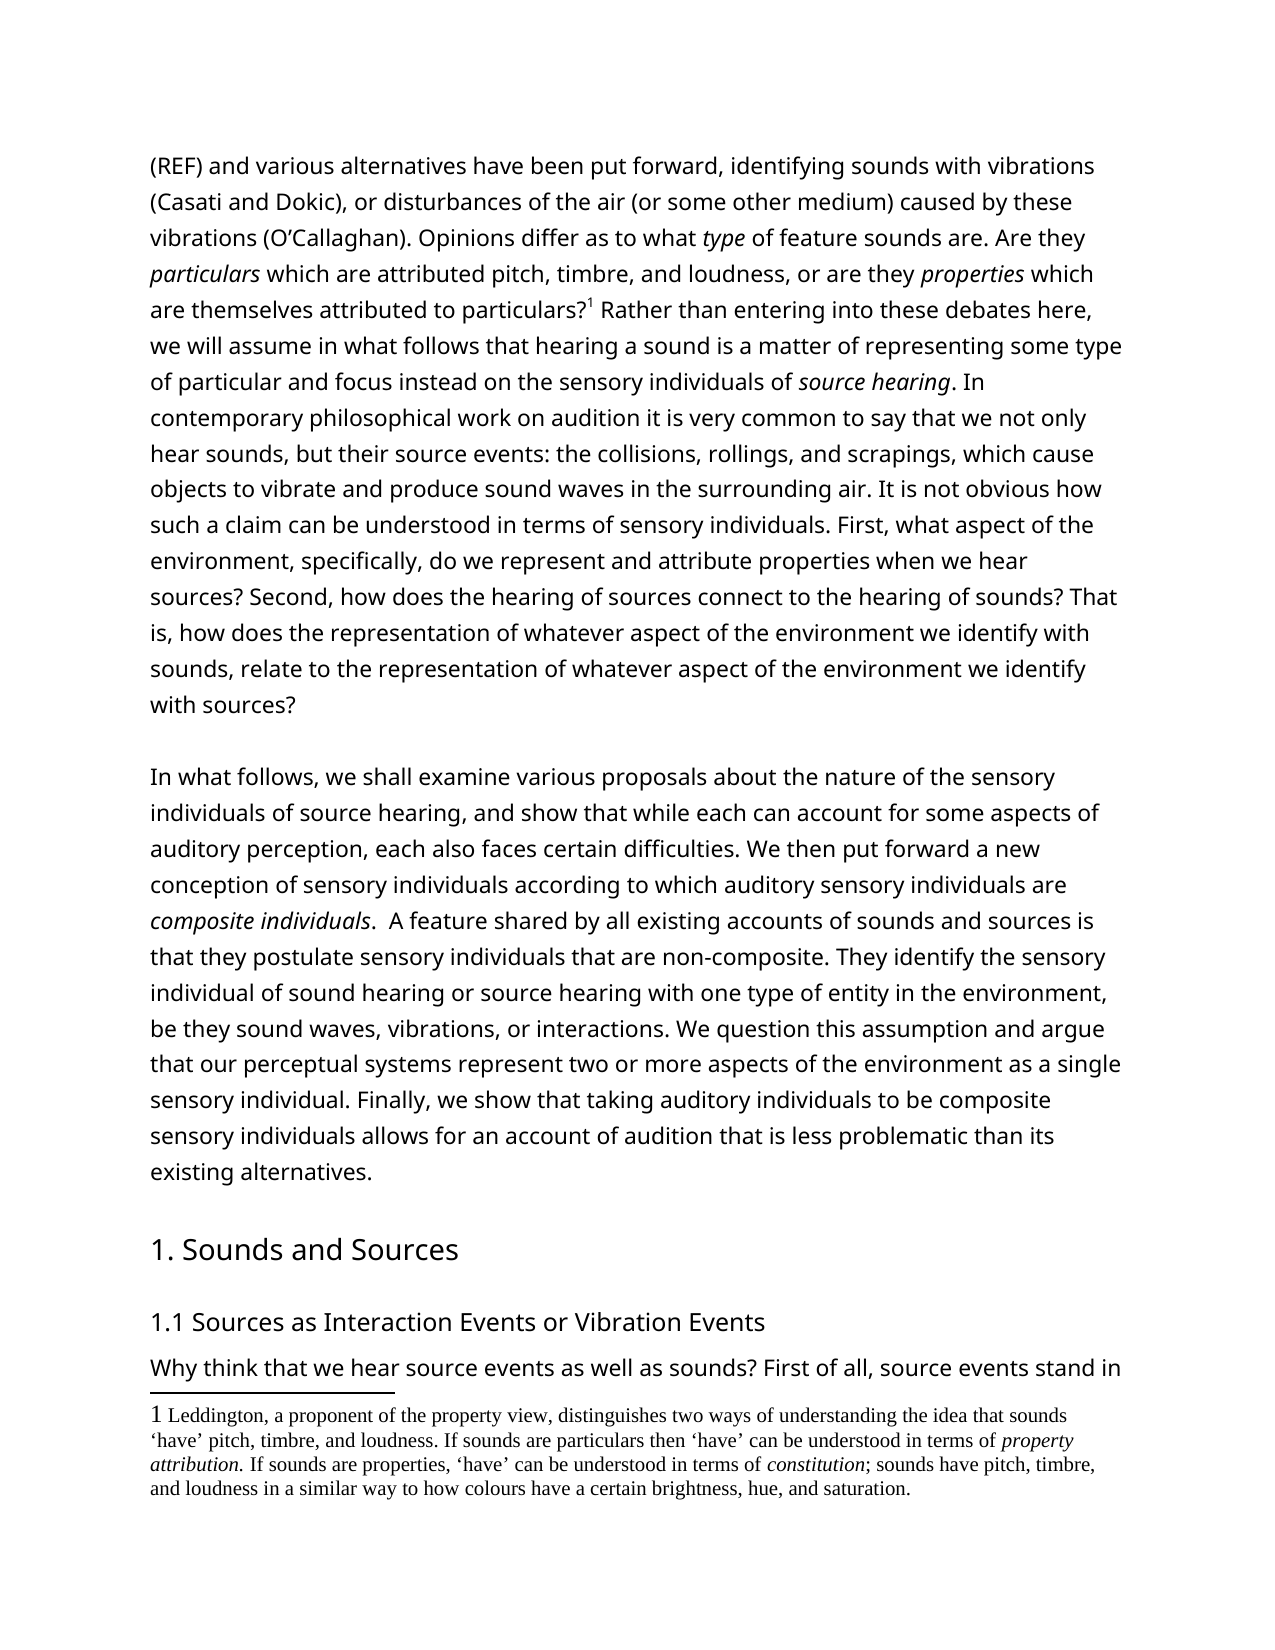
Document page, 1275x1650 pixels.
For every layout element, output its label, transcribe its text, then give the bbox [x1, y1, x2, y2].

subtitle 1.1 Sources as Interaction Events or Vibration Events [150, 1304, 1125, 1338]
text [150, 150, 1125, 720]
subtitle 1. Sounds and Sources [150, 1230, 1125, 1269]
text In what follows, we shall examine various proposals about the nature of the sensory individuals of source hearing, and show that while each can account for some aspects of auditory perception, each also faces certain difficulties. We then put forward a new conception of sensory individuals according to which auditory sensory individuals are composite individuals. A feature shared by all existing accounts of sounds and sources is that they postulate sensory individuals that are non-composite. They identify the sensory individual of sound hearing or source hearing with one type of entity in the environment, be they sound waves, vibrations, or interactions. We question this assumption and argue that our perceptual systems represent two or more aspects of the environment as a single sensory individual. Finally, we show that taking auditory individuals to be composite sensory individuals allows for an account of audition that is less problematic than its existing alternatives. [150, 761, 1125, 1187]
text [150, 1352, 1125, 1383]
